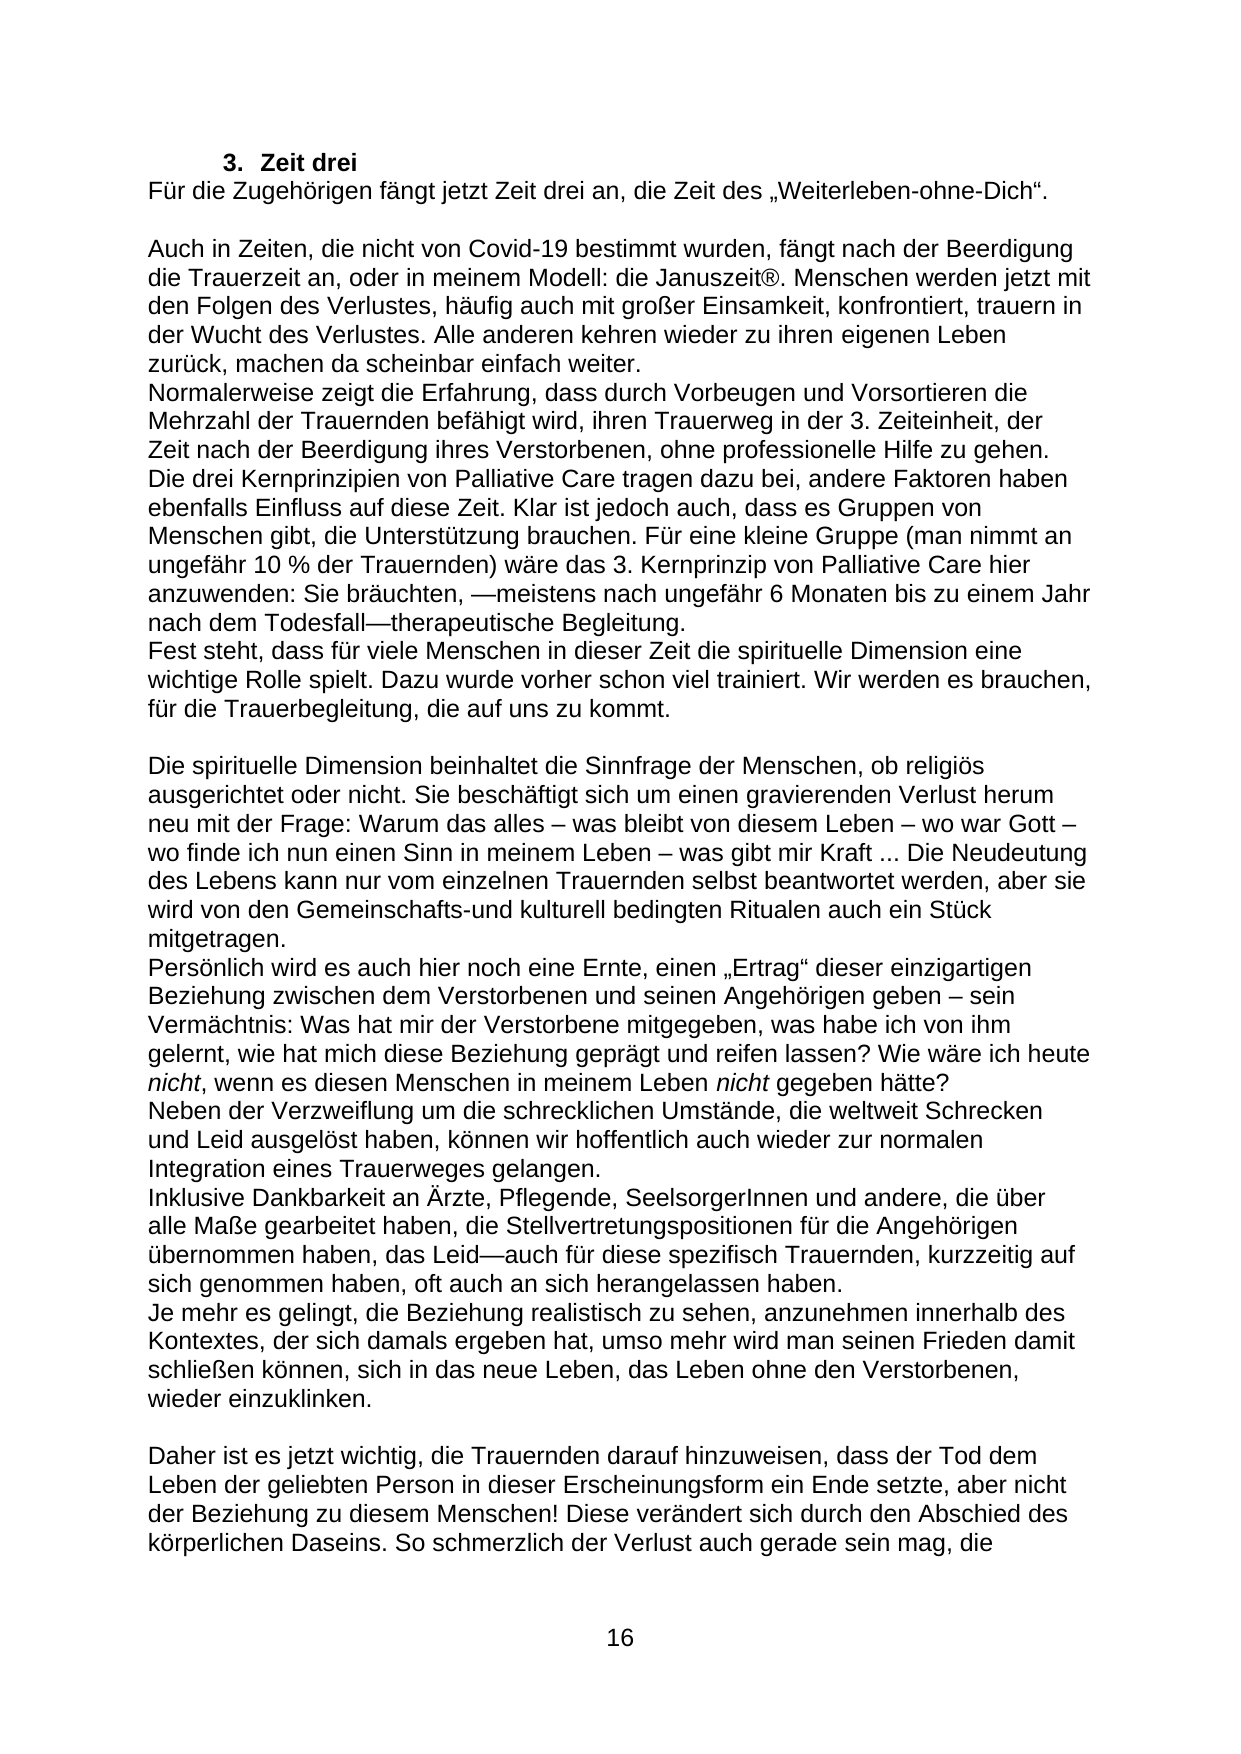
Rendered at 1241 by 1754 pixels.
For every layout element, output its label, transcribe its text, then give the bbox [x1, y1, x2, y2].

text Je mehr es gelingt, die Beziehung realistisch zu sehen, anzunehmen innerhalb des Kontextes, der sich damals ergeben hat, umso mehr wird man seinen Frieden damit schließen können, sich in das neue Leben, das Leben ohne den Verstorbenen, wieder einzuklinken. [148, 1298, 1093, 1413]
text Auch in Zeiten, die nicht von Covid-19 bestimmt wurden, fängt nach der Beerdigung die Trauerzeit an, oder in meinem Modell: die Januszeit®. Menschen werden jetzt mit den Folgen des Verlustes, häufig auch mit großer Einsamkeit, konfrontiert, trauern in der Wucht des Verlustes. Alle anderen kehren wieder zu ihren eigenen Leben zurück, machen da scheinbar einfach weiter. [148, 234, 1093, 378]
text Fest steht, dass für viele Menschen in dieser Zeit die spirituelle Dimension eine wichtige Rolle spielt. Dazu wurde vorher schon viel trainiert. Wir werden es brauchen, für die Trauerbegleitung, die auf uns zu kommt. [148, 636, 1093, 723]
text Die spirituelle Dimension beinhaltet die Sinnfrage der Menschen, ob religiös ausgerichtet oder nicht. Sie beschäftigt sich um einen gravierenden Verlust herum neu mit der Frage: Warum das alles – was bleibt von diesem Leben – wo war Gott – wo finde ich nun einen Sinn in meinem Leben – was gibt mir Kraft ... Die Neudeutung des Lebens kann nur vom einzelnen Trauernden selbst beantwortet werden, aber sie wird von den Gemeinschafts-und kulturell bedingten Ritualen auch ein Stück mitgetragen. Persönlich wird es auch hier noch eine Ernte, einen „Ertrag“ dieser einzigartigen Beziehung zwischen dem Verstorbenen und seinen Angehörigen geben – sein Vermächtnis: Was hat mir der Verstorbene mitgegeben, was habe ich von ihm gelernt, wie hat mich diese Beziehung geprägt und reifen lassen? Wie wäre ich heute nicht, wenn es diesen Menschen in meinem Leben nicht gegeben hätte? [148, 751, 1093, 1096]
text Für die Zugehörigen fängt jetzt Zeit drei an, die Zeit des „Weiterleben-ohne-Dich“. [148, 176, 1093, 205]
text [148, 1441, 1093, 1556]
list Zeit drei [223, 148, 1093, 176]
text Neben der Verzweiflung um die schrecklichen Umstände, die weltweit Schrecken und Leid ausgelöst haben, können wir hoffentlich auch wieder zur normalen Integration eines Trauerweges gelangen. [148, 1096, 1093, 1183]
text Inklusive Dankbarkeit an Ärzte, Pflegende, SeelsorgerInnen und andere, die über alle Maße gearbeitet haben, die Stellvertretungspositionen für die Angehörigen übernommen haben, das Leid—auch für diese spezifisch Trauernden, kurzzeitig auf sich genommen haben, oft auch an sich herangelassen haben. [148, 1183, 1093, 1298]
text Normalerweise zeigt die Erfahrung, dass durch Vorbeugen und Vorsortieren die Mehrzahl der Trauernden befähigt wird, ihren Trauerweg in der 3. Zeiteinheit, der Zeit nach der Beerdigung ihres Verstorbenen, ohne professionelle Hilfe zu gehen. Die drei Kernprinzipien von Palliative Care tragen dazu bei, andere Faktoren haben ebenfalls Einfluss auf diese Zeit. Klar ist jedoch auch, dass es Gruppen von Menschen gibt, die Unterstützung brauchen. Für eine kleine Gruppe (man nimmt an ungefähr 10 % der Trauernden) wäre das 3. Kernprinzip von Palliative Care hier anzuwenden: Sie bräuchten, —meistens nach ungefähr 6 Monaten bis zu einem Jahr nach dem Todesfall—therapeutische Begleitung. [148, 378, 1093, 636]
